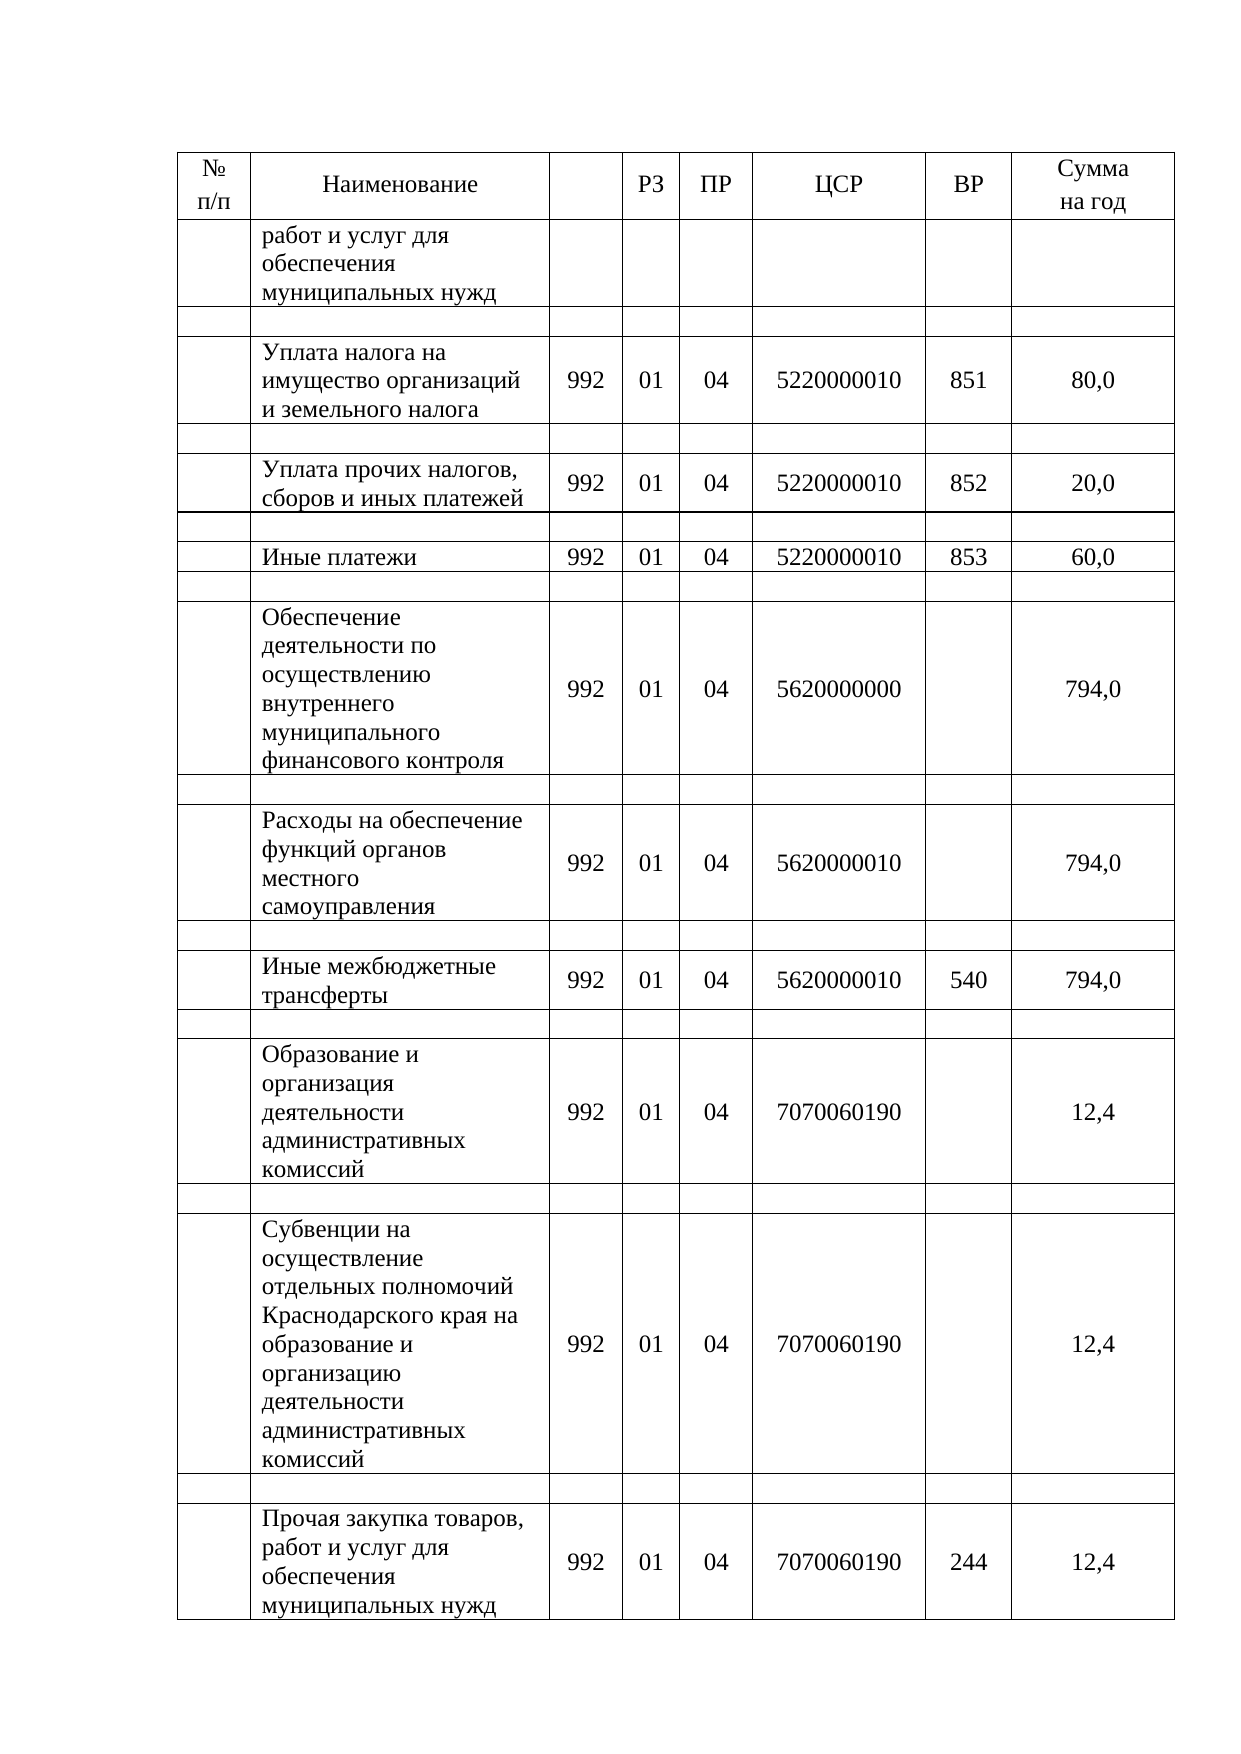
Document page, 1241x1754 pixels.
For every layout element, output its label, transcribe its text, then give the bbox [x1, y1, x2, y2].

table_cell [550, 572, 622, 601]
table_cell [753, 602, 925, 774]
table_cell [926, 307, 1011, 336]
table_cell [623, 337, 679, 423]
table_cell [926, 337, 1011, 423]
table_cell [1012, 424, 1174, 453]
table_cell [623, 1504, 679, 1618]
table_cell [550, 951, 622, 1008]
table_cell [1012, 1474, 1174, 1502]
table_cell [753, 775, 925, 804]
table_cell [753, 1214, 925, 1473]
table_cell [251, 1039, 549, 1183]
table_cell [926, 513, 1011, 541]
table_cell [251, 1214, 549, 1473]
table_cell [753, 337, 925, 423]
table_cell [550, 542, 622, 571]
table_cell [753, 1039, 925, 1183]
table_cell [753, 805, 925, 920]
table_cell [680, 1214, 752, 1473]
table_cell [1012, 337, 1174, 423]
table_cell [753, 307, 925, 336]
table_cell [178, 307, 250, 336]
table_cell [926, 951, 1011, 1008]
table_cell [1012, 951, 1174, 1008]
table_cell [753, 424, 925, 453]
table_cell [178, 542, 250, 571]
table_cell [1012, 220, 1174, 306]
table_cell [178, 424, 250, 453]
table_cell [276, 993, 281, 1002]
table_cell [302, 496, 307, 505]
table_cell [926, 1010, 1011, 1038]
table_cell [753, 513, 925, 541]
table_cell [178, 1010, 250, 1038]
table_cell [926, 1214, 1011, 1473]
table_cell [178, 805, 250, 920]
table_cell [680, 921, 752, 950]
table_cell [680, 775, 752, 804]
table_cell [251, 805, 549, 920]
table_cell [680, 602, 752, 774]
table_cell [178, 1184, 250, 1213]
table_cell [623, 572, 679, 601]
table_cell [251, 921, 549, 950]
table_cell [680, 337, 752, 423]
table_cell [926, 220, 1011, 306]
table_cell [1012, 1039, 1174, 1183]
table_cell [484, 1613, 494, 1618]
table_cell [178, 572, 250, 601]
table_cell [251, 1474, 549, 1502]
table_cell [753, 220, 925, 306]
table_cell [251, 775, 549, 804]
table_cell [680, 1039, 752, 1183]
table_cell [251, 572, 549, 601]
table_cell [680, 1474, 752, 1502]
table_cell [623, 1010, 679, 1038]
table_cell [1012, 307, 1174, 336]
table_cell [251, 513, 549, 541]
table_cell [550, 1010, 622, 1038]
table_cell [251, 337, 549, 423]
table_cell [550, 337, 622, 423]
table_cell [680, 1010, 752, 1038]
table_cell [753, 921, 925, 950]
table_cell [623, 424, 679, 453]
table_header № п/п [178, 153, 250, 219]
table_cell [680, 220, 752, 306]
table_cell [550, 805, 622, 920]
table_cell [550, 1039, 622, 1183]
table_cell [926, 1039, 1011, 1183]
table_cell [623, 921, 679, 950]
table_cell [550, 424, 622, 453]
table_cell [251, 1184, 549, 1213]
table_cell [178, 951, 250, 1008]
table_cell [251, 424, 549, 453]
table_header Сумма на год [1012, 153, 1174, 219]
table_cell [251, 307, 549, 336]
table_header ЦСР [753, 153, 925, 219]
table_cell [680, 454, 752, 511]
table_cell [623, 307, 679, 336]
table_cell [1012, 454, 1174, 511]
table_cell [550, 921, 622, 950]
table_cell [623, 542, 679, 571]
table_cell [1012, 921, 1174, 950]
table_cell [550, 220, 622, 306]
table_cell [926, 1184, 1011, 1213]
table_header [550, 153, 622, 219]
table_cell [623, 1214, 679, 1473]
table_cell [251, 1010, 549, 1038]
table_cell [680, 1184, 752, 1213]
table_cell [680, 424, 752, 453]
table_header ПР [680, 153, 752, 219]
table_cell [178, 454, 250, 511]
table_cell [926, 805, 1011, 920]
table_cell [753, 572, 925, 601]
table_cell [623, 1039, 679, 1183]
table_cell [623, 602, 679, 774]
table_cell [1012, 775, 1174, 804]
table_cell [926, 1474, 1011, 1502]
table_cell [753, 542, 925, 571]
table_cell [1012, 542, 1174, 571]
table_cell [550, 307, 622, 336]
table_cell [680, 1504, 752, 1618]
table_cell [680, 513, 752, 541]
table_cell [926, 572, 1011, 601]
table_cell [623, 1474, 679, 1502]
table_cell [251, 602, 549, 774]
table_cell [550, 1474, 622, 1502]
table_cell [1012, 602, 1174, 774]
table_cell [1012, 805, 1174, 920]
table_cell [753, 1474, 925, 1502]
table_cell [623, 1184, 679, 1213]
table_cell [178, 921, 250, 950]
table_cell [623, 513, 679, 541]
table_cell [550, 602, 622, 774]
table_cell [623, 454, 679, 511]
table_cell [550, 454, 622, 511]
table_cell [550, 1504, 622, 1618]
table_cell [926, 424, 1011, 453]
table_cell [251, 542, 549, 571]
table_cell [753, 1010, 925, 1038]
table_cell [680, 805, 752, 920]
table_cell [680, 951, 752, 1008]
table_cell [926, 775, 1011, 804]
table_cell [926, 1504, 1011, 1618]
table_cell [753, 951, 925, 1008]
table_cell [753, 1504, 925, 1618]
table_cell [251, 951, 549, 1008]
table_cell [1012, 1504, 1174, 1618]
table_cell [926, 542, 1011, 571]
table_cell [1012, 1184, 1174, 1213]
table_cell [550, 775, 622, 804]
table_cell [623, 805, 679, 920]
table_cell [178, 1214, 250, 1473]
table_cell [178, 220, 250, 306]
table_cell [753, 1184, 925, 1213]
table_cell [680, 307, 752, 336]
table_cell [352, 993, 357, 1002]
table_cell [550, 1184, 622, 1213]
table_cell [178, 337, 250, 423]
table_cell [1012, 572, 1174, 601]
table_header ВР [926, 153, 1011, 219]
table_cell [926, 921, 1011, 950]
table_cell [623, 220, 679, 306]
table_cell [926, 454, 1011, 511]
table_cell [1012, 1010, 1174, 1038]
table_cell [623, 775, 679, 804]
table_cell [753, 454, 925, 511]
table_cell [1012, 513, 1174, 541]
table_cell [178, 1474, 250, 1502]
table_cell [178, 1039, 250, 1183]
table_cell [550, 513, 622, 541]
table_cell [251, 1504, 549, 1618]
table_header РЗ [623, 153, 679, 219]
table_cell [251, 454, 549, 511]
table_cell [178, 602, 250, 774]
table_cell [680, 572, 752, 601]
table_header Наименование [251, 153, 549, 219]
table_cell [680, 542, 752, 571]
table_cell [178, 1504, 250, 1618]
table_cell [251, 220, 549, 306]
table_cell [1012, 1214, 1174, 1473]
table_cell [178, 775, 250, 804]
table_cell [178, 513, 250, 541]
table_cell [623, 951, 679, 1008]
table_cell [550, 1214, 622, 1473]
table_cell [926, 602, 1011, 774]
